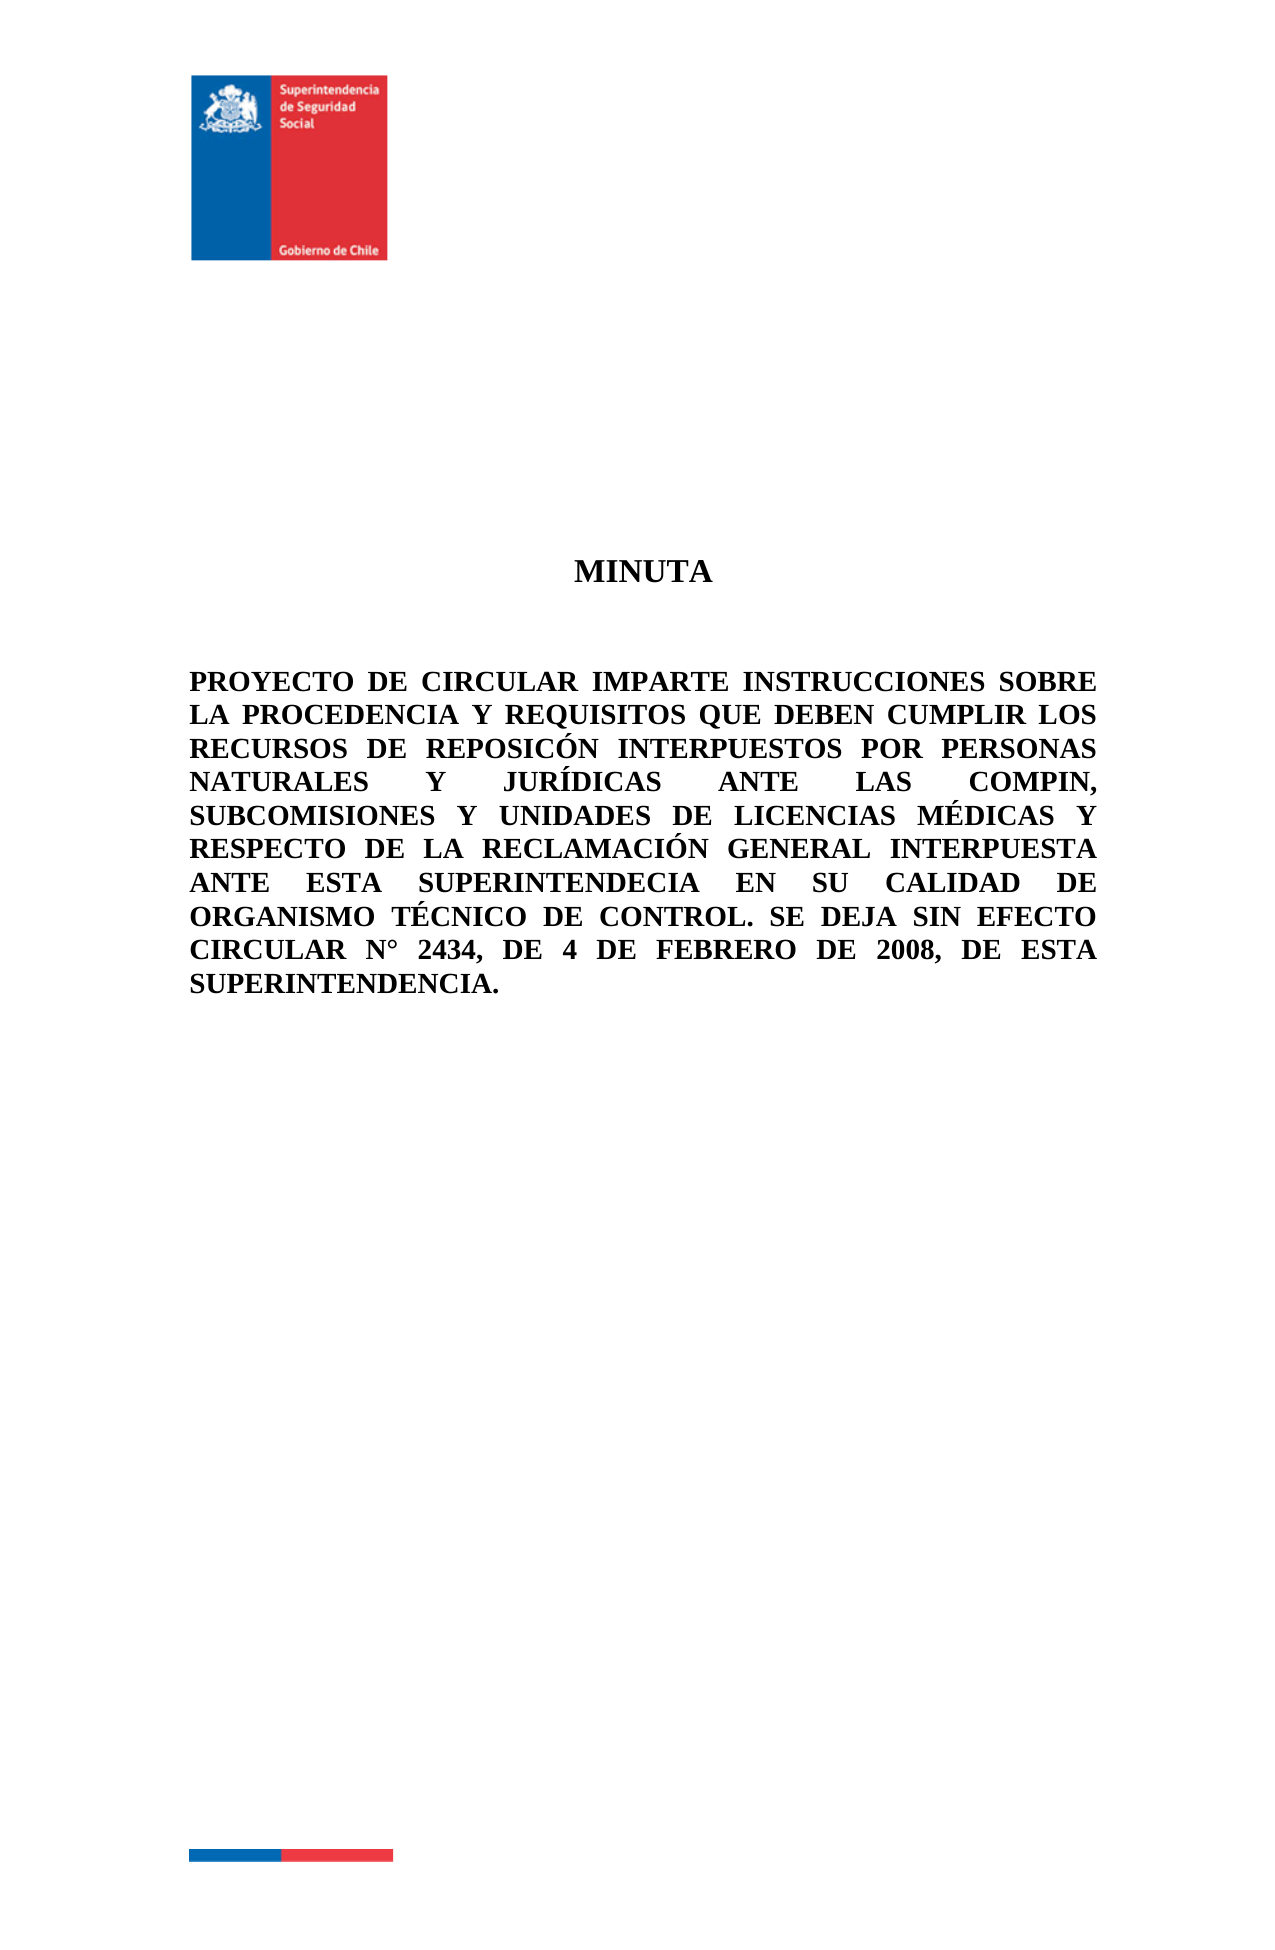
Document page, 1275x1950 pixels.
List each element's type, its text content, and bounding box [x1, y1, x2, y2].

text PROYECTO DE CIRCULAR IMPARTE INSTRUCCIONES SOBRE LA PROCEDENCIA Y REQUISITOS QUE DEBEN CUMPLIR LOS RECURSOS DE REPOSICÓN INTERPUESTOS POR PERSONAS NATURALES Y JURÍDICAS ANTE LAS COMPIN, SUBCOMISIONES Y UNIDADES DE LICENCIAS MÉDICAS Y RESPECTO DE LA RECLAMACIÓN GENERAL INTERPUESTA ANTE ESTA SUPERINTENDECIA EN SU CALIDAD DE ORGANISMO TÉCNICO DE CONTROL. SE DEJA SIN EFECTO CIRCULAR N° 2434, DE 4 DE FEBRERO DE 2008, DE ESTA SUPERINTENDENCIA. [189, 664, 1098, 999]
text MINUTA [189, 551, 1098, 589]
picture [189, 73, 390, 263]
picture [189, 1849, 394, 1862]
